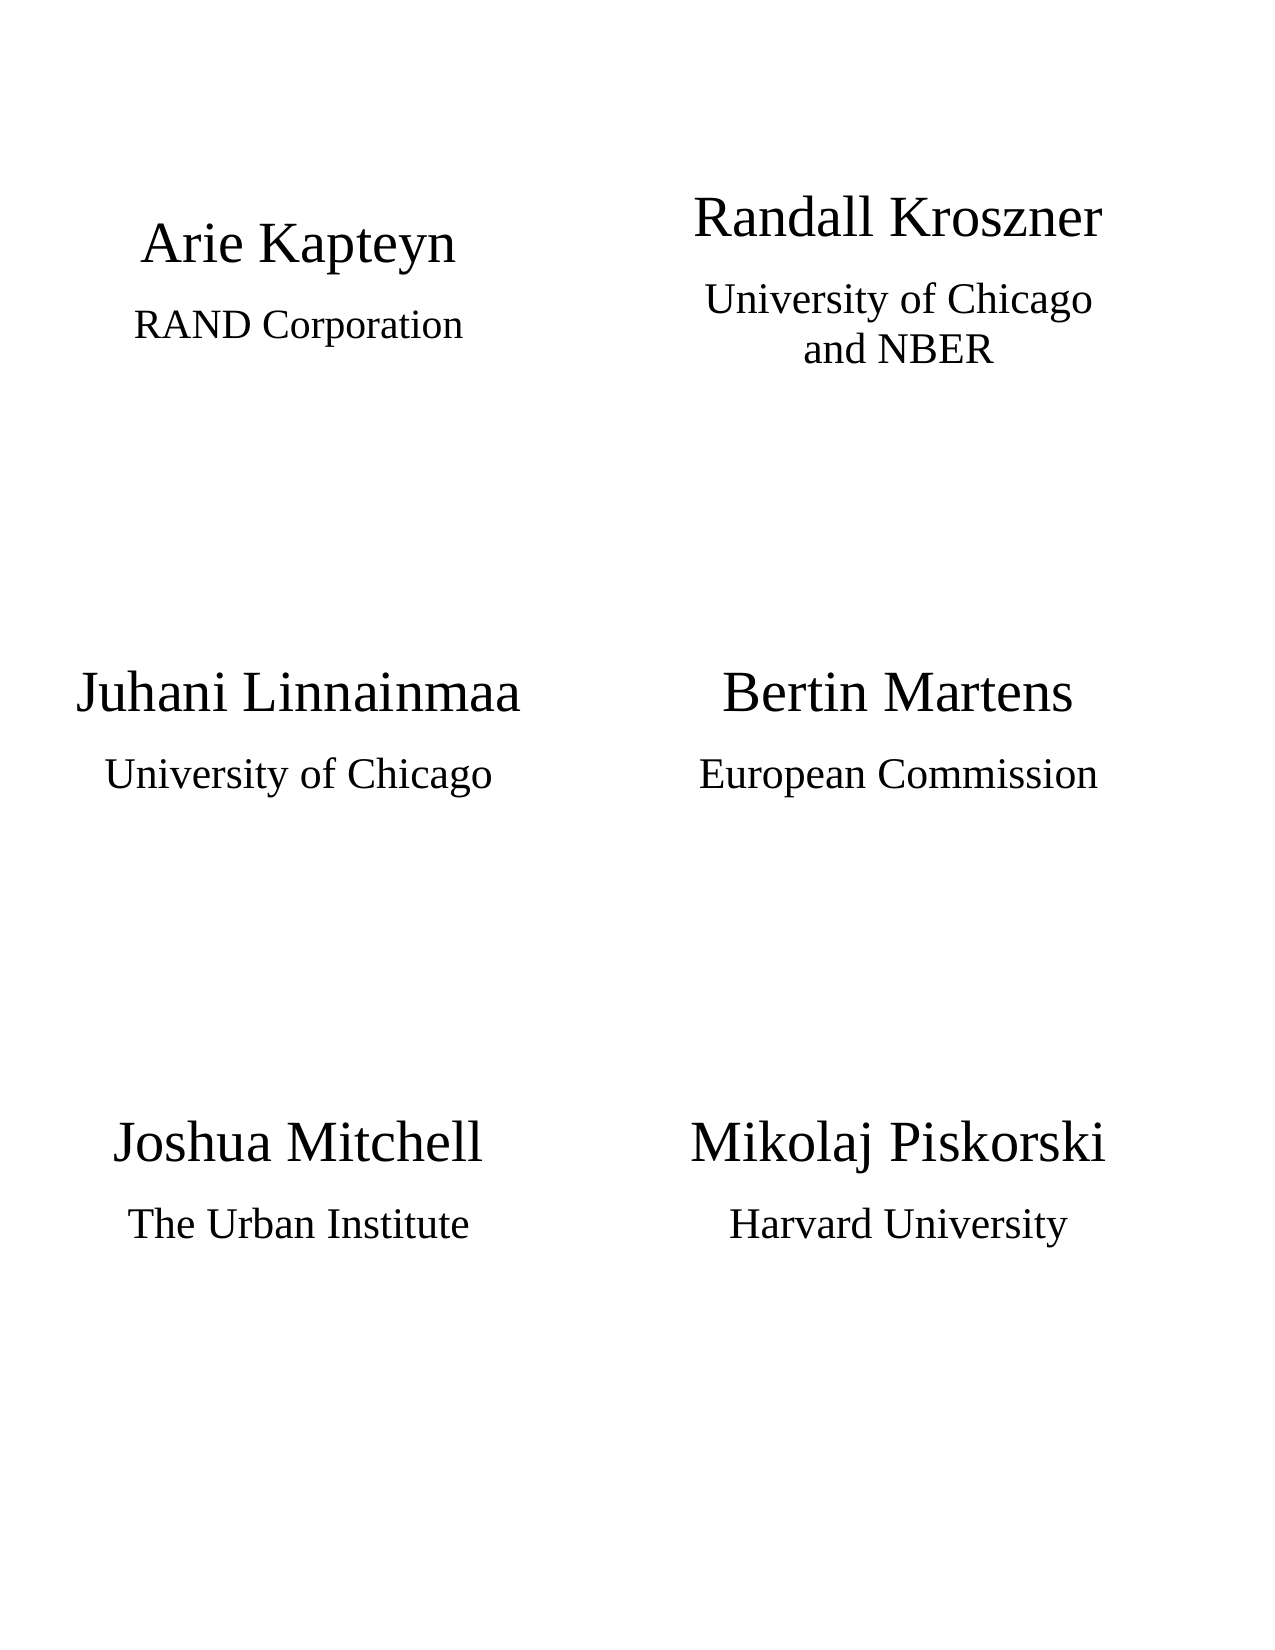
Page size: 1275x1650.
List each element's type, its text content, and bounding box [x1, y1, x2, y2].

table_cell Juhani Linnainmaa University of Chicago [21, 510, 621, 960]
table_cell Bertin Martens European Commission [621, 510, 1221, 960]
table_cell Arie Kapteyn RAND Corporation [21, 60, 621, 510]
table_cell Randall Kroszner University of Chicago and NBER [621, 60, 1221, 510]
table_cell Mikolaj Piskorski Harvard University [621, 960, 1221, 1410]
table_cell Joshua Mitchell The Urban Institute [21, 960, 621, 1410]
